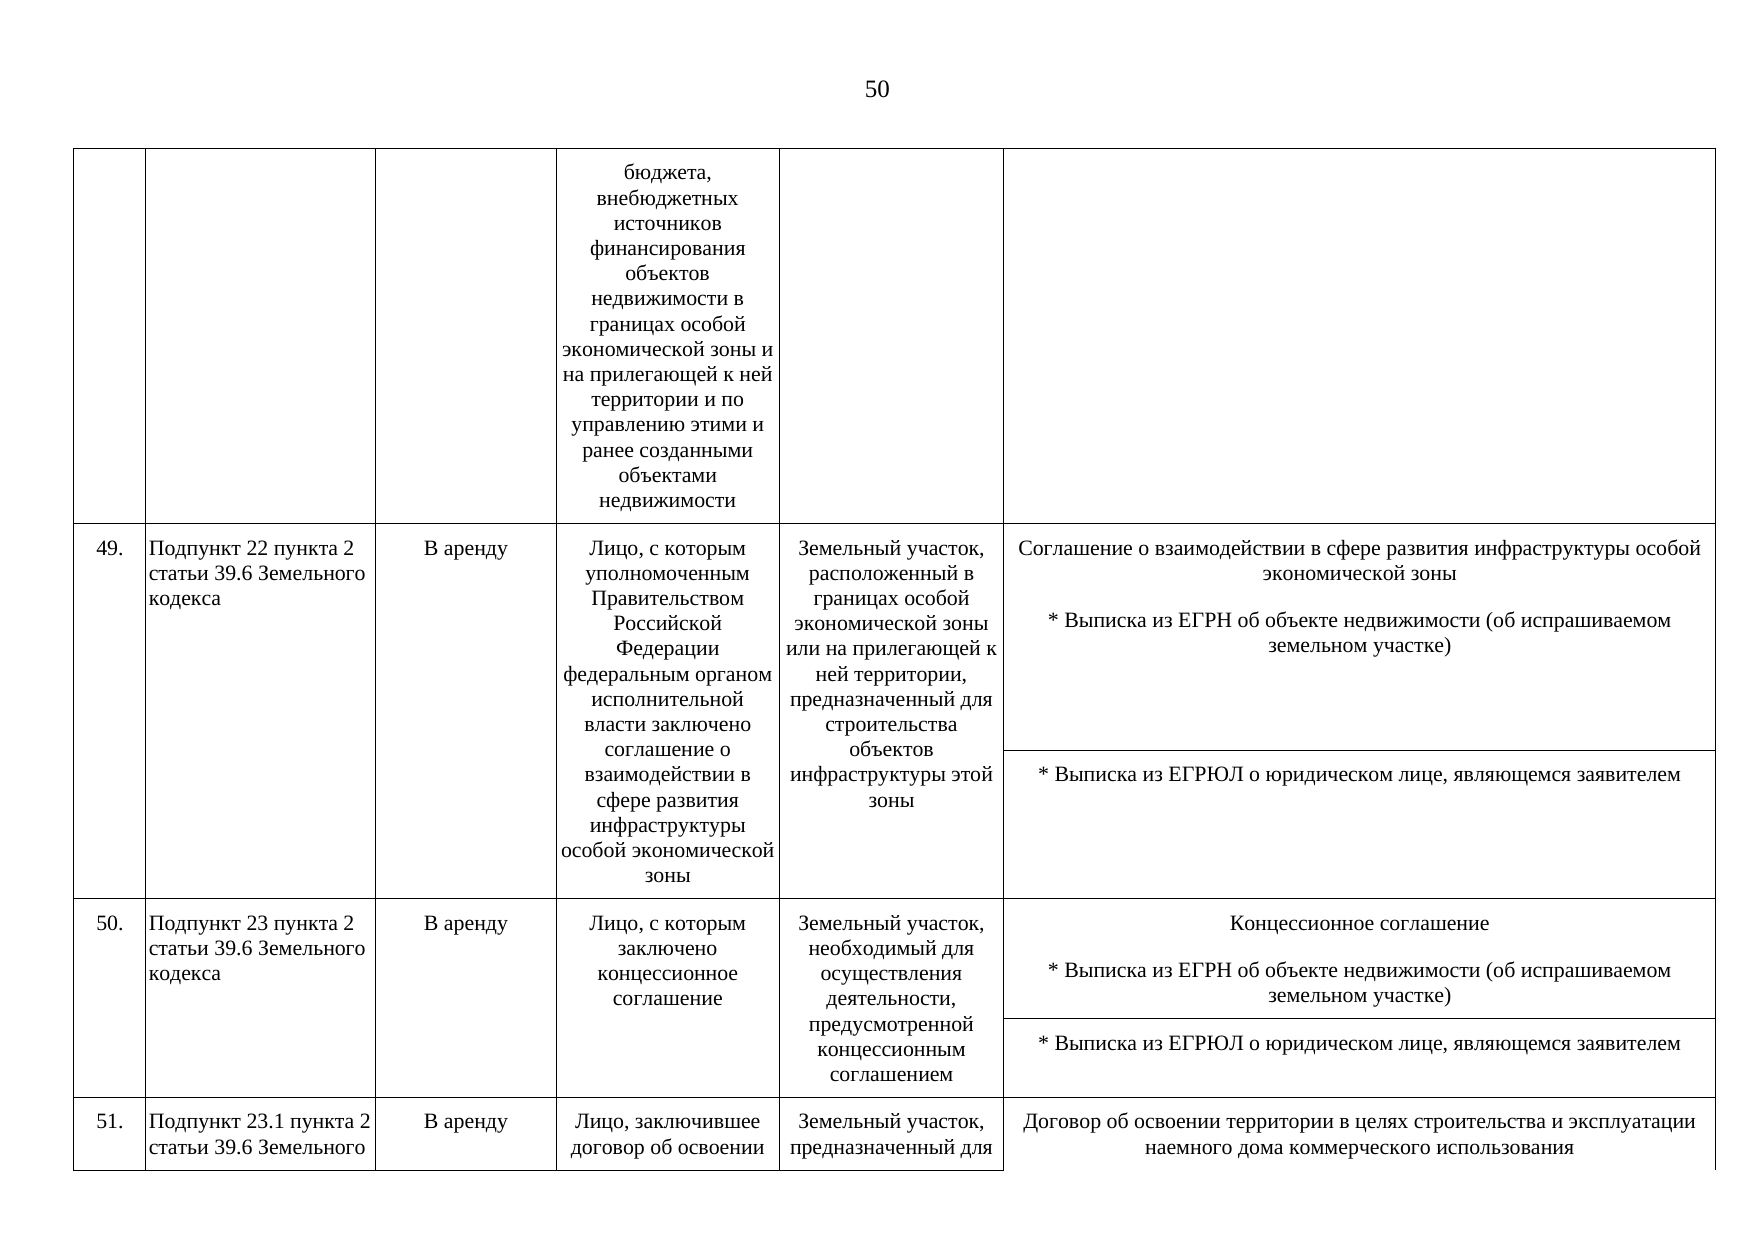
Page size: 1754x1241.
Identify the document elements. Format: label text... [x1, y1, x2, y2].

table_cell 49. [74, 524, 145, 898]
table_cell В аренду [376, 1098, 556, 1169]
table_cell 51. [74, 1098, 145, 1169]
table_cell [780, 1098, 1003, 1169]
table_cell Концессионное соглашение [1004, 899, 1715, 946]
table_cell Лицо, с которым заключено концессионное соглашение [557, 899, 779, 1097]
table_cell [1004, 149, 1715, 523]
table_cell Лицо, с которым уполномоченным Правительством Российской Федерации федеральным органом исполнительной власти заключено соглашение о взаимодействии в сфере развития инфраструктуры особой экономической зоны [557, 524, 779, 898]
table_cell * Выписка из ЕГРН об объекте недвижимости (об испрашиваемом земельном участке) [1004, 596, 1715, 750]
table_cell В аренду [376, 899, 556, 1097]
table_cell Земельный участок, расположенный в границах особой экономической зоны или на прилегающей к ней территории, предназначенный для строительства объектов инфраструктуры этой зоны [780, 524, 1003, 898]
table_cell Договор об освоении территории в целях строительства и эксплуатации наемного дома коммерческого использования [1004, 1098, 1715, 1169]
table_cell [146, 1098, 375, 1169]
table_cell * Выписка из ЕГРЮЛ о юридическом лице, являющемся заявителем [1004, 1019, 1715, 1097]
table_cell * Выписка из ЕГРН об объекте недвижимости (об испрашиваемом земельном участке) [1004, 946, 1715, 1018]
table_cell 50. [74, 899, 145, 1097]
table_cell Земельный участок, необходимый для осуществления деятельности, предусмотренной концессионным соглашением [780, 899, 1003, 1097]
table_cell Соглашение о взаимодействии в сфере развития инфраструктуры особой экономической зоны [1004, 524, 1715, 596]
table_cell В аренду [376, 524, 556, 898]
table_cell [557, 1098, 779, 1169]
table_cell Подпункт 23 пункта 2 статьи 39.6 Земельного кодекса [146, 899, 375, 1097]
table_cell * Выписка из ЕГРЮЛ о юридическом лице, являющемся заявителем [1004, 751, 1715, 898]
table_cell Подпункт 22 пункта 2 статьи 39.6 Земельного кодекса [146, 524, 375, 898]
